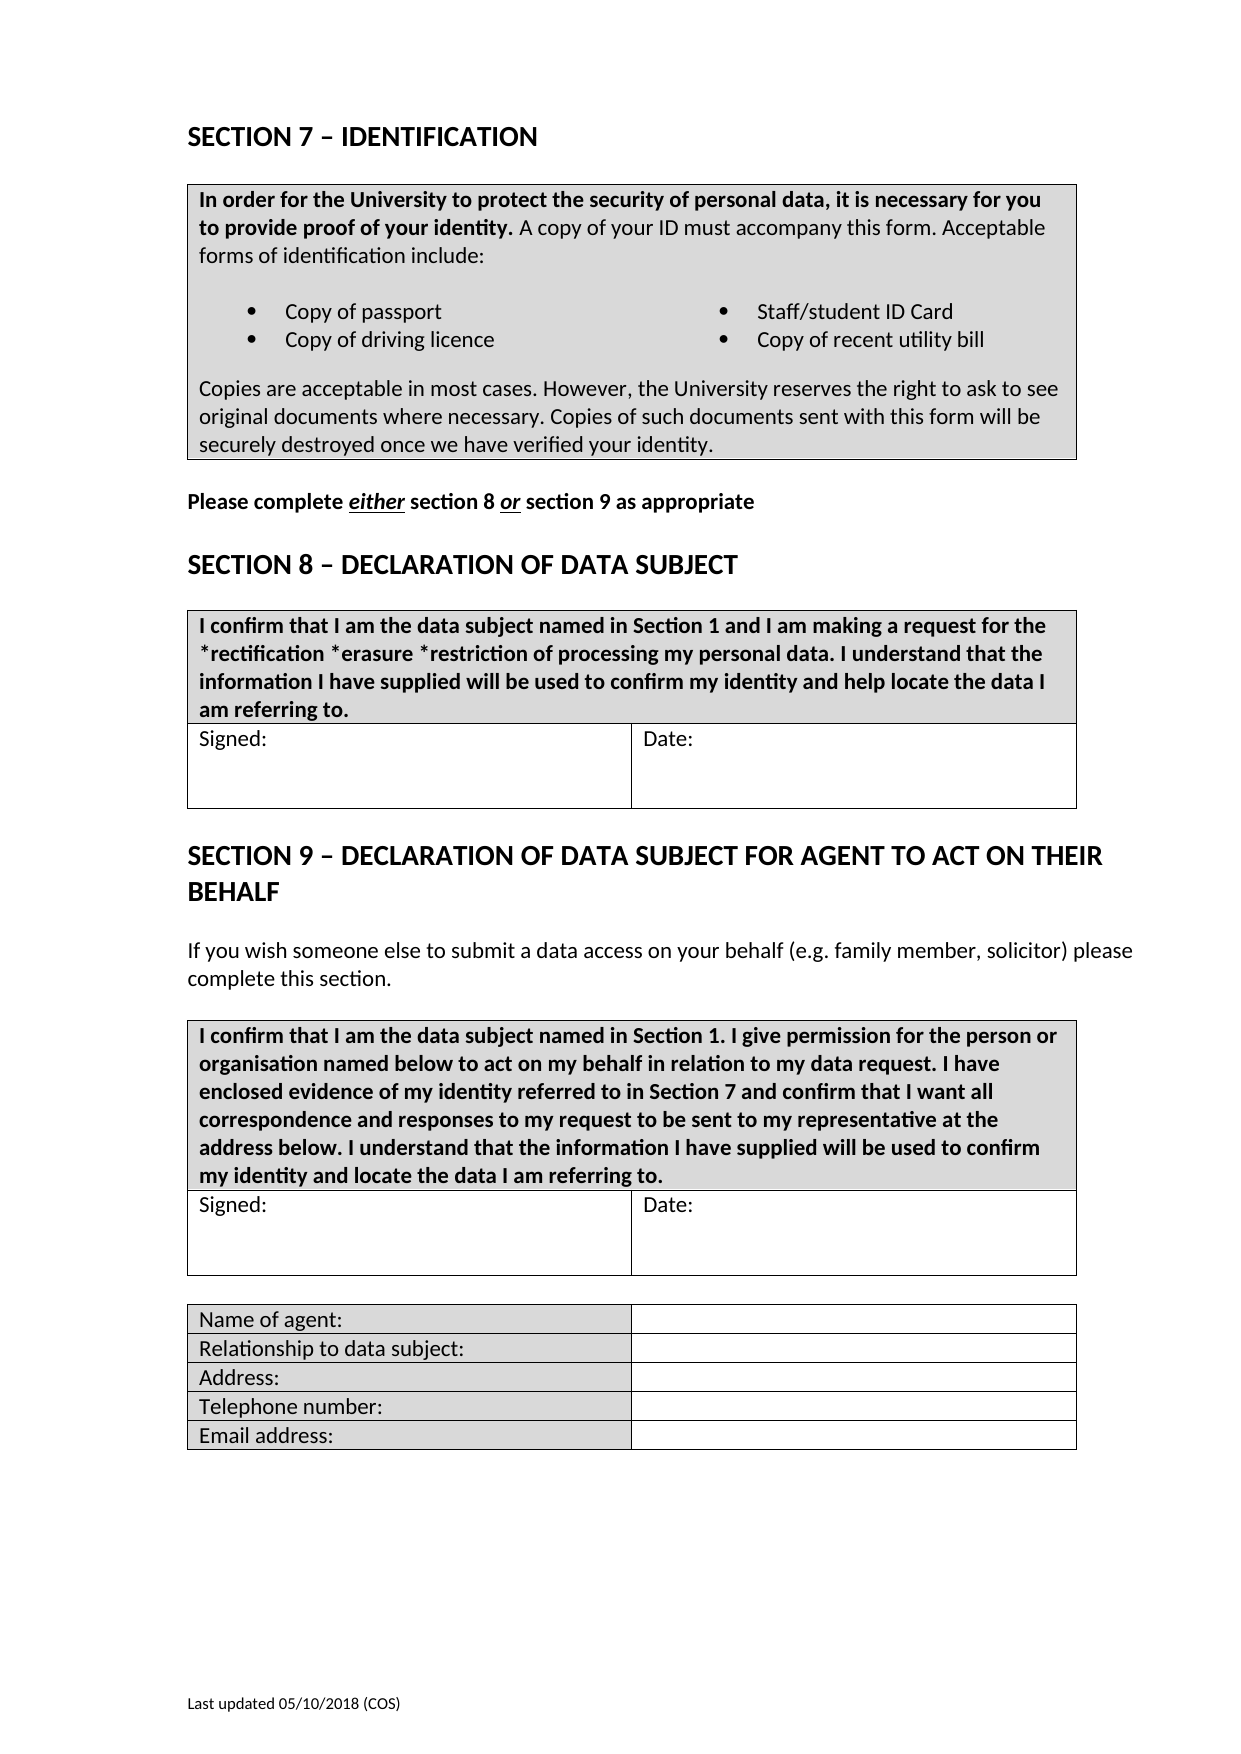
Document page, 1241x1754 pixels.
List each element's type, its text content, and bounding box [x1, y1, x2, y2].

text SECTION 7 – IDENTIFICATION [187, 118, 1152, 154]
table_cell Telephone number: [188, 1392, 631, 1420]
table_cell [632, 1363, 1076, 1391]
table_cell [632, 1392, 1076, 1420]
table_header [632, 1305, 1076, 1333]
table_header Name of agent: [188, 1305, 631, 1333]
table_cell Signed: [188, 724, 631, 808]
table_header I confirm that I am the data subject named in Section 1. I give permission for the person or organisation named below to act on my behalf in relation to my data request. I have enclosed evidence of my identity referred to in Section 7 and confirm that I want all correspondence and responses to my request to be sent to my representative at the address below. I understand that the information I have supplied will be used to confirm my identity and locate the data I am referring to. [188, 1021, 1076, 1189]
text SECTION 8 – DECLARATION OF DATA SUBJECT [187, 546, 1152, 582]
table_cell [632, 1334, 1076, 1362]
text SECTION 9 – DECLARATION OF DATA SUBJECT FOR AGENT TO ACT ON THEIR BEHALF [187, 837, 1152, 908]
table_cell Address: [188, 1363, 631, 1391]
table_cell Date: [632, 1191, 1076, 1274]
table_header I confirm that I am the data subject named in Section 1 and I am making a request for the *rectification *erasure *restriction of processing my personal data. I understand that the information I have supplied will be used to confirm my identity and help locate the data I am referring to. [188, 611, 1076, 723]
table_header In order for the University to protect the security of personal data, it is necessary for you to provide proof of your identity. A copy of your ID must accompany this form. Acceptable forms of identification include: Copies are acceptable in most cases. However, the University reserves the right to ask to see original documents where necessary. Copies of such documents sent with this form will be securely destroyed once we have verified your identity. [188, 185, 1076, 458]
table_cell [632, 1421, 1076, 1449]
table_cell Relationship to data subject: [188, 1334, 631, 1362]
text Please complete either section 8 or section 9 as appropriate [187, 487, 1152, 516]
table_cell Signed: [188, 1191, 631, 1274]
text If you wish someone else to submit a data access on your behalf (e.g. family member, solicitor) please complete this section. [187, 936, 1152, 992]
table_cell Date: [632, 724, 1076, 808]
table_cell Email address: [188, 1421, 631, 1449]
